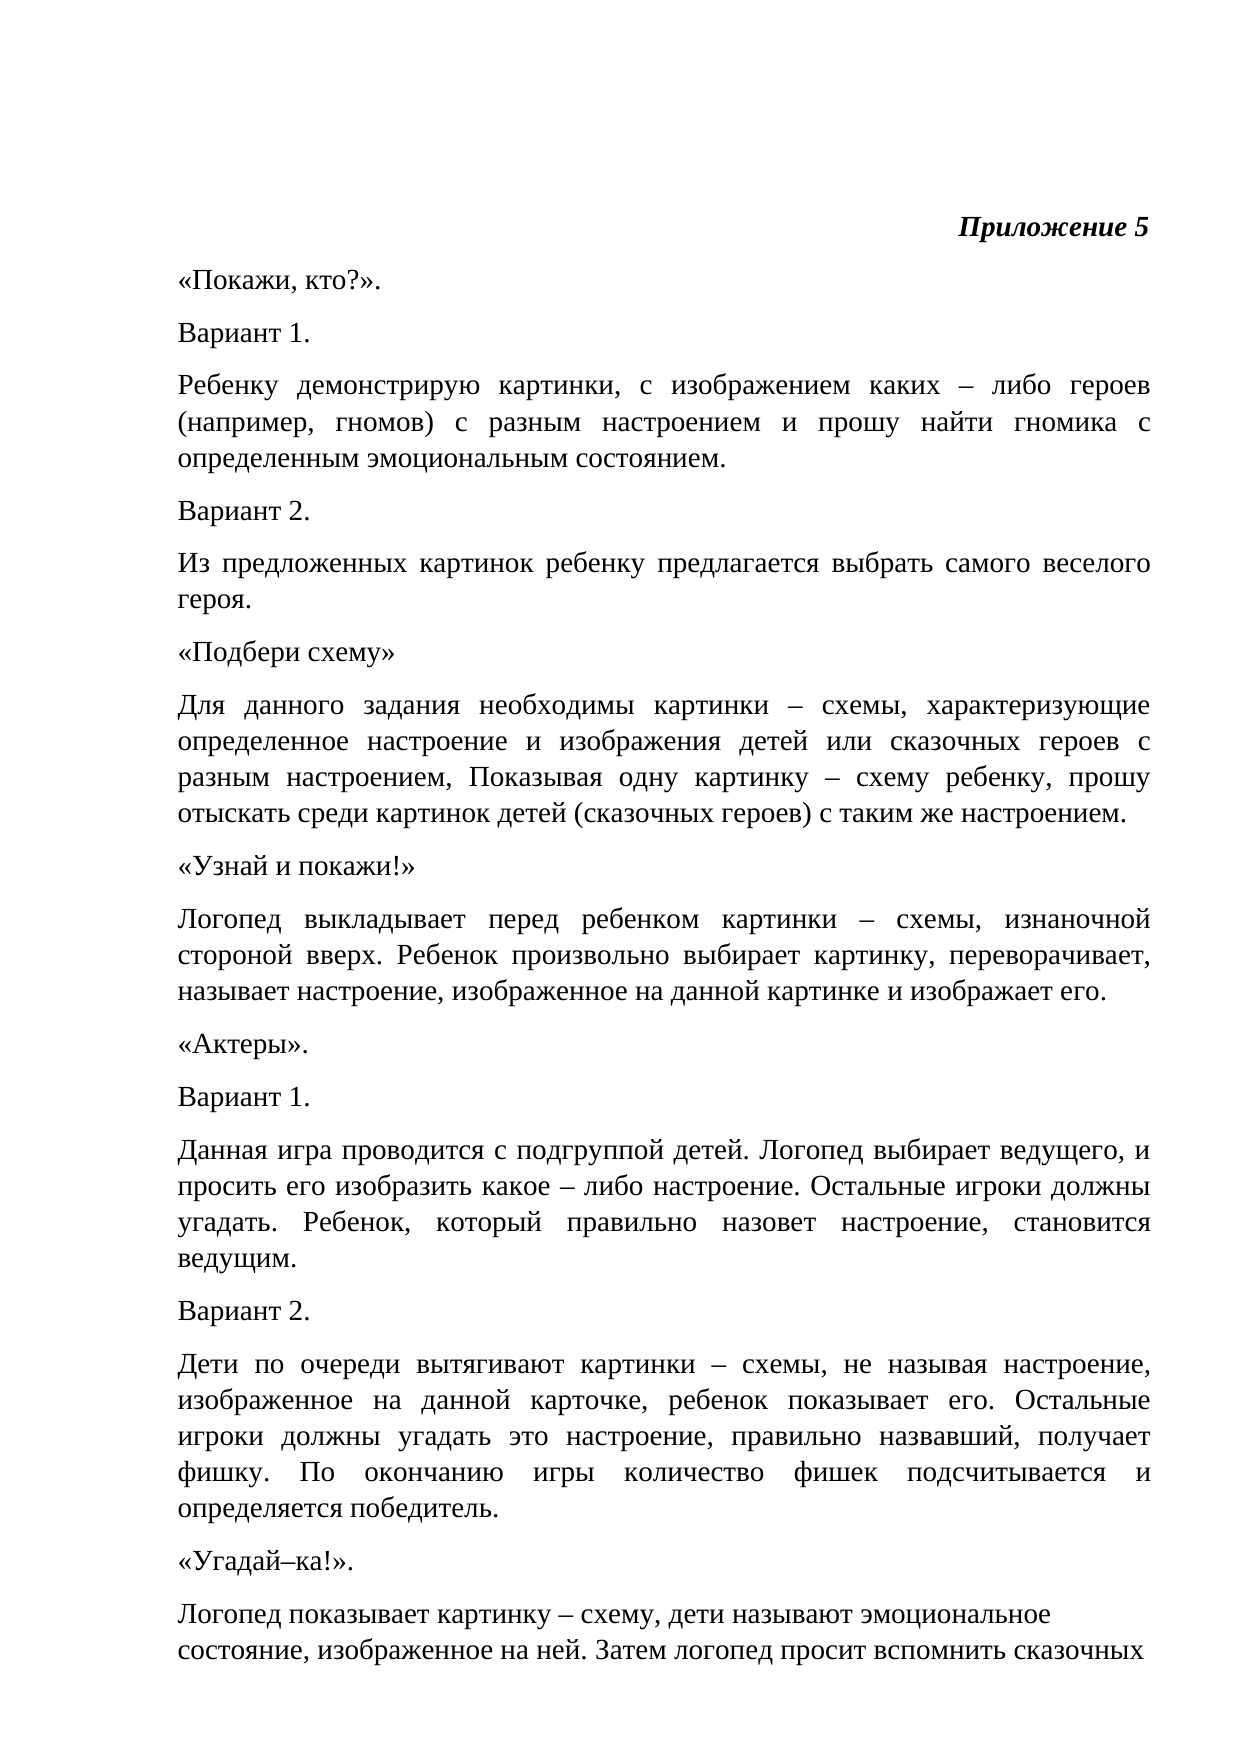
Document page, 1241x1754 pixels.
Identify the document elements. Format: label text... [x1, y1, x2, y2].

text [177, 1596, 1152, 1666]
text «Актеры». [177, 1026, 1152, 1060]
text Из предложенных картинок ребенку предлагается выбрать самого веселого героя. [177, 545, 1152, 615]
text Вариант 2. [177, 1293, 1152, 1327]
text Для данного задания необходимы картинки – схемы, характеризующие определенное настроение и изображения детей или сказочных героев с разным настроением, Показывая одну картинку – схему ребенку, прошу отыскать среди картинок детей (сказочных героев) с таким же настроением. [177, 687, 1152, 829]
text Логопед выкладывает перед ребенком картинки – схемы, изнаночной стороной вверх. Ребенок произвольно выбирает картинку, переворачивает, называет настроение, изображенное на данной картинке и изображает его. [177, 901, 1152, 1007]
text «Покажи, кто?». [177, 262, 1152, 295]
text «Угадай–ка!». [177, 1543, 1152, 1577]
text «Подбери схему» [177, 634, 1152, 668]
text Ребенку демонстрирую картинки, с изображением каких – либо героев (например, гномов) с разным настроением и прошу найти гномика с определенным эмоциональным состоянием. [177, 367, 1152, 473]
text Приложение 5 [177, 209, 1152, 243]
text Вариант 1. [177, 1079, 1152, 1113]
text Дети по очереди вытягивают картинки – схемы, не называя настроение, изображенное на данной карточке, ребенок показывает его. Остальные игроки должны угадать это настроение, правильно назвавший, получает фишку. По окончанию игры количество фишек подсчитывается и определяется победитель. [177, 1346, 1152, 1524]
text Вариант 1. [177, 315, 1152, 348]
text Данная игра проводится с подгруппой детей. Логопед выбирает ведущего, и просить его изобразить какое – либо настроение. Остальные игроки должны угадать. Ребенок, который правильно назовет настроение, становится ведущим. [177, 1132, 1152, 1274]
text Вариант 2. [177, 493, 1152, 526]
text «Узнай и покажи!» [177, 848, 1152, 882]
